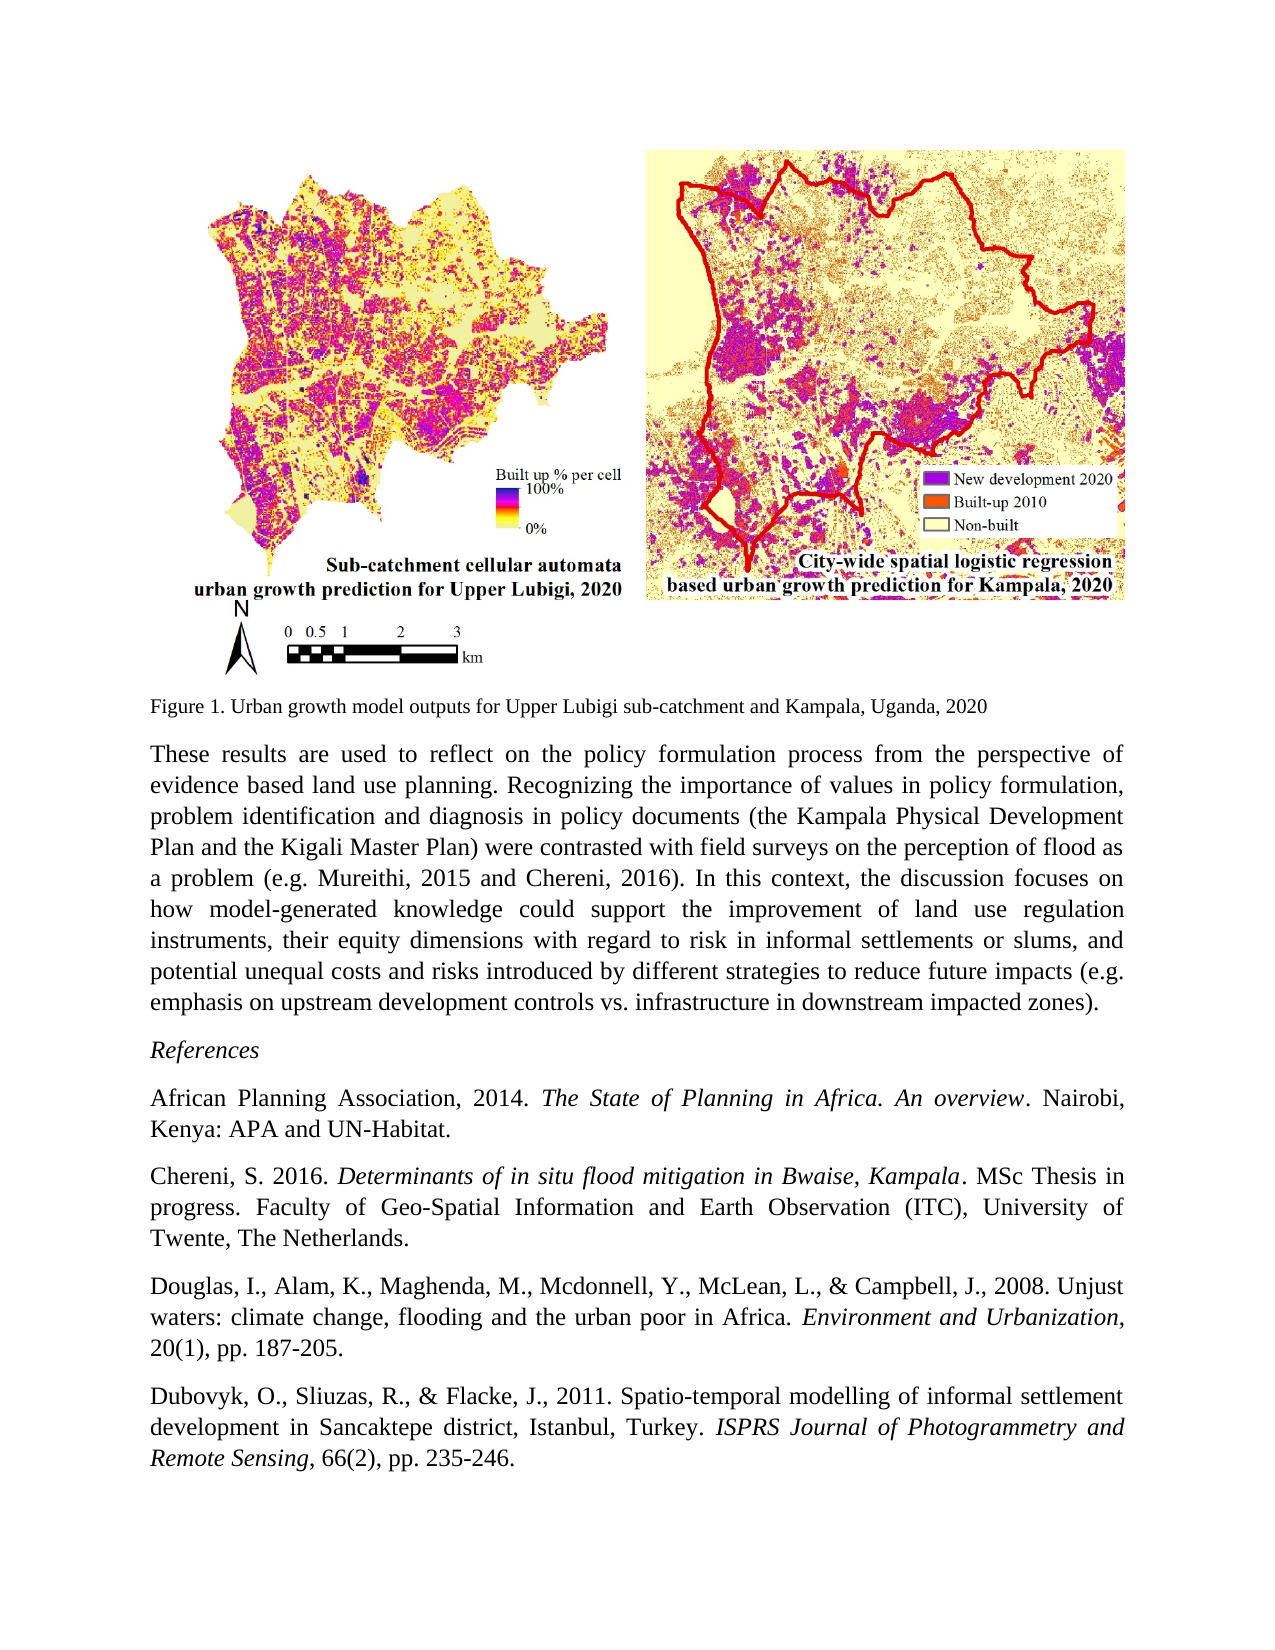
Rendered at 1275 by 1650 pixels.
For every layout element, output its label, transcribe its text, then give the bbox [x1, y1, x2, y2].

text Dubovyk, O., Sliuzas, R., & Flacke, J., 2011. Spatio-temporal modelling of informal settlement development in Sancaktepe district, Istanbul, Turkey. ISPRS Journal of Photogrammetry and Remote Sensing, 66(2), pp. 235-246. [150, 1381, 1125, 1472]
text Douglas, I., Alam, K., Maghenda, M., Mcdonnell, Y., McLean, L., & Campbell, J., 2008. Unjust waters: climate change, flooding and the urban poor in Africa. Environment and Urbanization, 20(1), pp. 187-205. [150, 1271, 1125, 1362]
picture [150, 150, 1125, 675]
text African Planning Association, 2014. The State of Planning in Africa. An overview. Nairobi, Kenya: APA and UN-Habitat. [150, 1083, 1125, 1142]
text References [150, 1035, 1125, 1064]
text Figure 1. Urban growth model outputs for Upper Lubigi sub-catchment and Kampala, Uganda, 2020 [150, 694, 1125, 718]
text These results are used to reflect on the policy formulation process from the perspective of evidence based land use planning. Recognizing the importance of values in policy formulation, problem identification and diagnosis in policy documents (the Kampala Physical Development Plan and the Kigali Master Plan) were contrasted with field surveys on the perception of flood as a problem (e.g. Mureithi, 2015 and Chereni, 2016). In this context, the discussion focuses on how model-generated knowledge could support the improvement of land use regulation instruments, their equity dimensions with regard to risk in informal settlements or slums, and potential unequal costs and risks introduced by different strategies to reduce future impacts (e.g. emphasis on upstream development controls vs. infrastructure in downstream impacted zones). [150, 739, 1125, 1016]
text Chereni, S. 2016. Determinants of in situ flood mitigation in Bwaise, Kampala. MSc Thesis in progress. Faculty of Geo-Spatial Information and Earth Observation (ITC), University of Twente, The Netherlands. [150, 1161, 1125, 1252]
